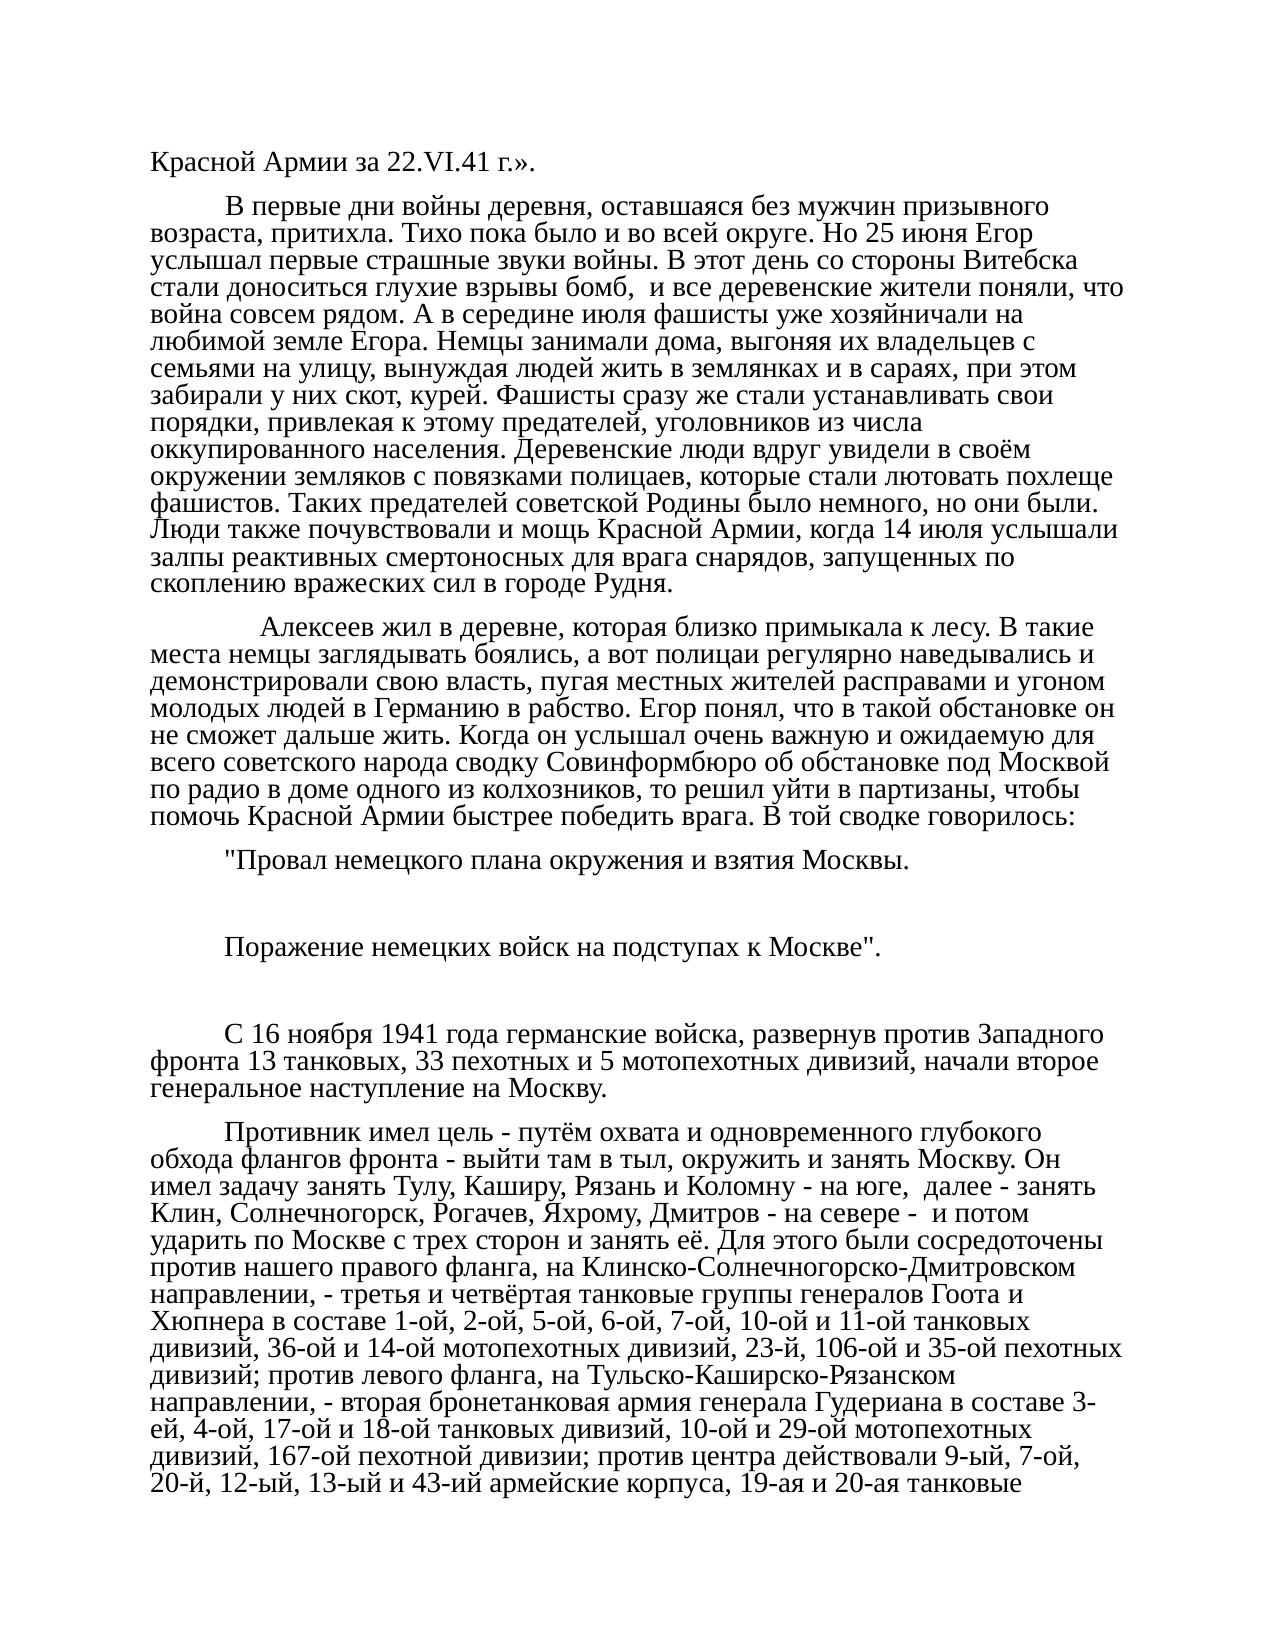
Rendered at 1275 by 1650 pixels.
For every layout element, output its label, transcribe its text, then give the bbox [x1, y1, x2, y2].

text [150, 150, 1125, 177]
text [150, 1120, 1125, 1497]
text Поражение немецких войск на подступах к Москве". [150, 935, 1125, 962]
text С 16 ноября 1941 года германские войска, развернув против Западного фронта 13 танковых, 33 пехотных и 5 мотопехотных дивизий, начали второе генеральное наступление на Москву. [150, 1022, 1125, 1103]
text "Провал немецкого плана окружения и взятия Москвы. [150, 847, 1125, 874]
text В первые дни войны деревня, оставшаяся без мужчин призывного возраста, притихла. Тихо пока было и во всей округе. Но 25 июня Егор услышал первые страшные звуки войны. В этот день со стороны Витебска стали доноситься глухие взрывы бомб, и все деревенские жители поняли, что война совсем рядом. А в середине июля фашисты уже хозяйничали на любимой земле Егора. Немцы занимали дома, выгоняя их владельцев с семьями на улицу, вынуждая людей жить в землянках и в сараях, при этом забирали у них скот, курей. Фашисты сразу же стали устанавливать свои порядки, привлекая к этому предателей, уголовников из числа оккупированного населения. Деревенские люди вдруг увидели в своём окружении земляков с повязками полицаев, которые стали лютовать похлеще фашистов. Таких предателей советской Родины было немного, но они были. Люди также почувствовали и мощь Красной Армии, когда 14 июля услышали залпы реактивных смертоносных для врага снарядов, запущенных по скоплению вражеских сил в городе Рудня. [150, 194, 1125, 598]
text Алексеев жил в деревне, которая близко примыкала к лесу. В такие места немцы заглядывать боялись, а вот полицаи регулярно наведывались и демонстрировали свою власть, пугая местных жителей расправами и угоном молодых людей в Германию в рабство. Егор понял, что в такой обстановке он не сможет дальше жить. Когда он услышал очень важную и ожидаемую для всего советского народа сводку Совинформбюро об обстановке под Москвой по радио в доме одного из колхозников, то решил уйти в партизаны, чтобы помочь Красной Армии быстрее победить врага. В той сводке говорилось: [150, 615, 1125, 831]
